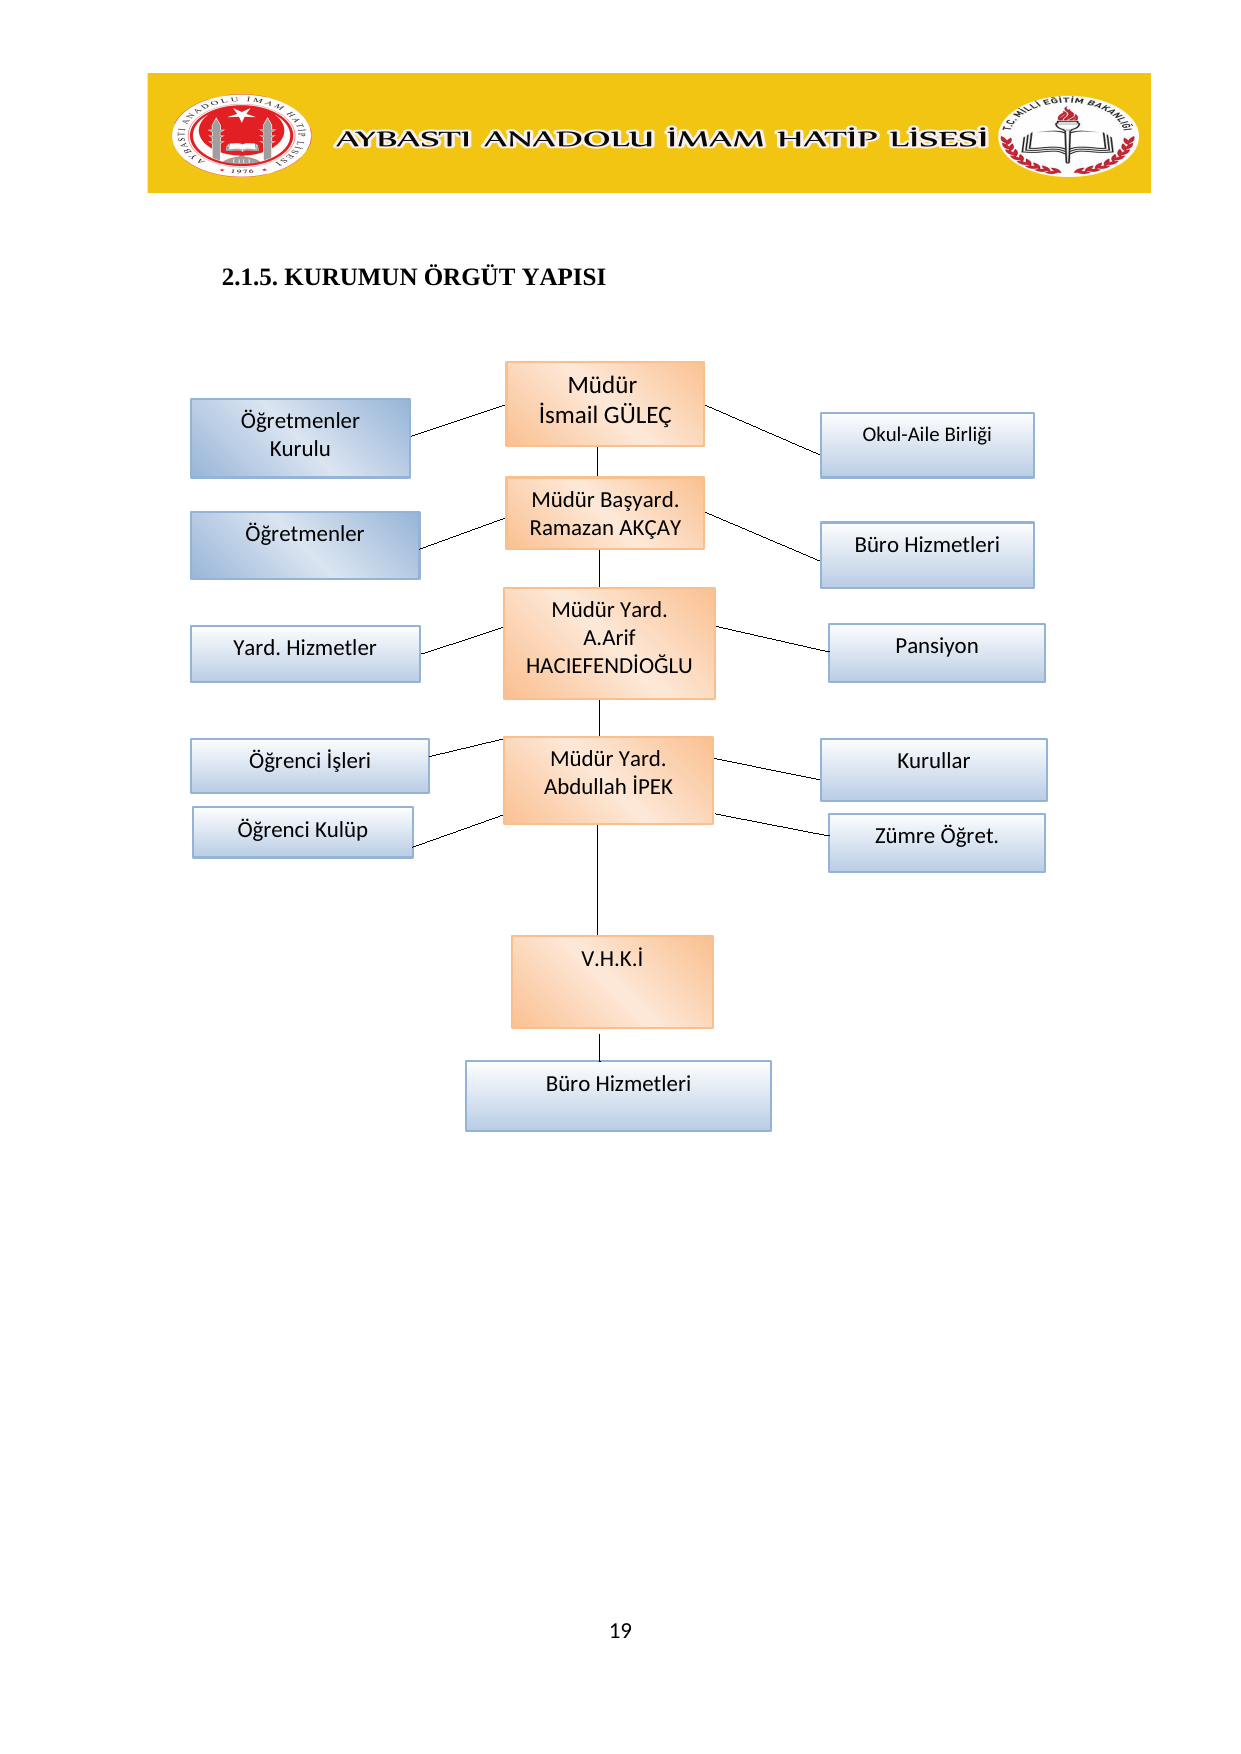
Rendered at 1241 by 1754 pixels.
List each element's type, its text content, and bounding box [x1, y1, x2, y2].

text 2.1.5. KURUMUN ÖRGÜT YAPISI [148, 262, 1092, 291]
picture [147, 73, 1151, 193]
